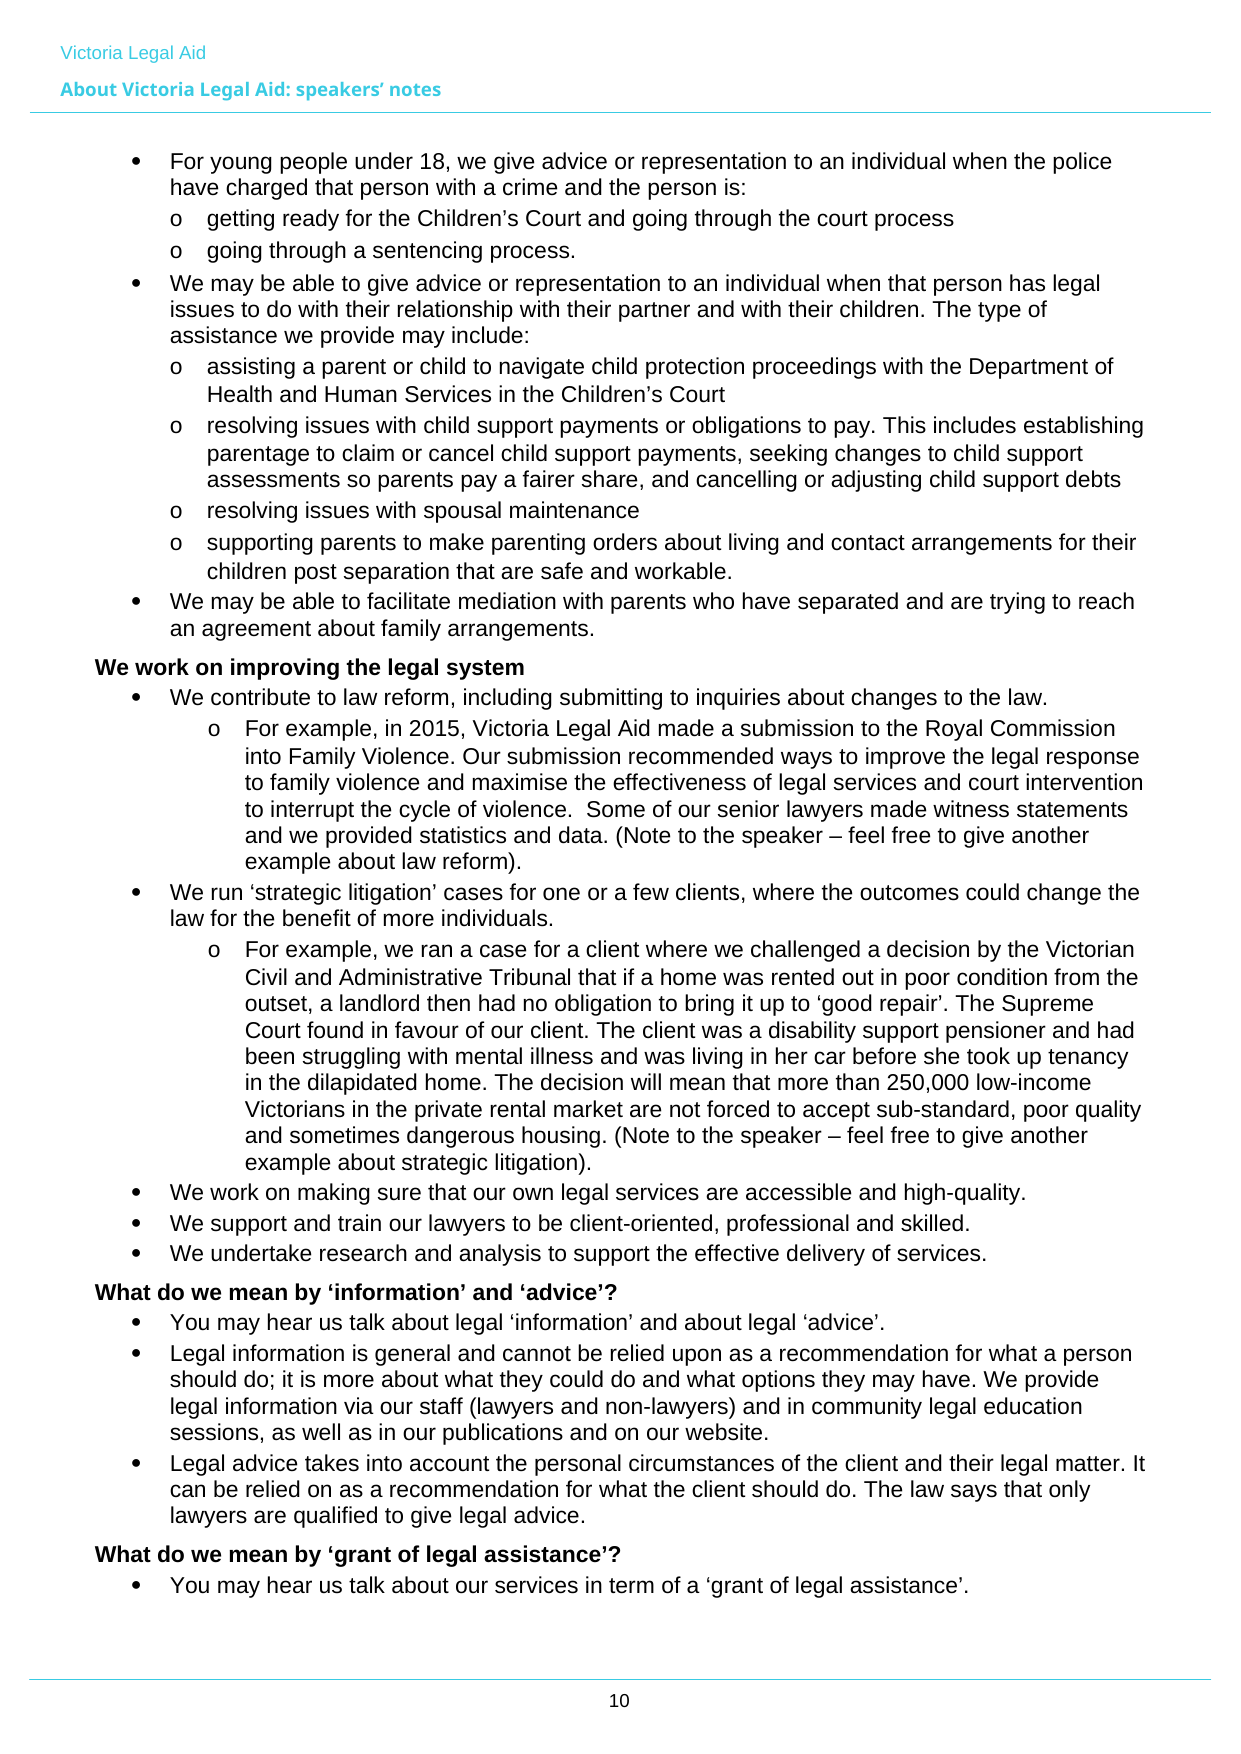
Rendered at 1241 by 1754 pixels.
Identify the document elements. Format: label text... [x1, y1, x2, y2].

list going through a sentencing process. [169, 237, 1146, 265]
list For example, we ran a case for a client where we challenged a decision by the Victorian Civil and Administrative Tribunal that if a home was rented out in poor condition from the outset, a landlord then had no obligation to bring it up to ‘good repair’. The Supreme Court found in favour of our client. The client was a disability support pensioner and had been struggling with mental illness and was living in her car before she took up tenancy in the dilapidated home. The decision will mean that more than 250,000 low-income Victorians in the private rental market are not forced to accept sub-standard, poor quality and sometimes dangerous housing. (Note to the speaker – feel free to give another example about strategic litigation). [207, 936, 1146, 1175]
list resolving issues with child support payments or obligations to pay. This includes establishing parentage to claim or cancel child support payments, seeking changes to child support assessments so parents pay a fairer share, and cancelling or adjusting child support debts [169, 412, 1146, 493]
text You may hear us talk about legal ‘information’ and about legal ‘advice’. [132, 1309, 1146, 1336]
text We undertake research and analysis to support the effective delivery of services. [132, 1240, 1146, 1266]
text Legal advice takes into account the personal circumstances of the client and their legal matter. It can be relied on as a recommendation for what the client should do. The law says that only lawyers are qualified to give legal advice. [132, 1449, 1146, 1528]
subtitle What do we mean by ‘information’ and ‘advice’? [94, 1279, 1146, 1305]
text We may be able to facilitate mediation with parents who have separated and are trying to reach an agreement about family arrangements. [132, 588, 1146, 641]
text You may hear us talk about our services in term of a ‘grant of legal assistance’. [132, 1572, 1146, 1598]
text We support and train our lawyers to be client-oriented, professional and skilled. [132, 1209, 1146, 1236]
list For example, in 2015, Victoria Legal Aid made a submission to the Royal Commission into Family Violence. Our submission recommended ways to improve the legal response to family violence and maximise the effectiveness of legal services and court intervention to interrupt the cycle of violence. Some of our senior lawyers made witness statements and we provided statistics and data. (Note to the speaker – feel free to give another example about law reform). [207, 714, 1146, 874]
subtitle We work on improving the legal system [94, 653, 1146, 680]
list supporting parents to make parenting orders about living and contact arrangements for their children post separation that are safe and workable. [169, 529, 1146, 584]
text We run ‘strategic litigation’ cases for one or a few clients, where the outcomes could change the law for the benefit of more individuals. [132, 879, 1146, 931]
text Legal information is general and cannot be relied upon as a recommendation for what a person should do; it is more about what they could do and what options they may have. We provide legal information via our staff (lawyers and non-lawyers) and in community legal education sessions, as well as in our publications and on our website. [132, 1340, 1146, 1445]
text We work on making sure that our own legal services are accessible and high-quality. [132, 1179, 1146, 1205]
list getting ready for the Children’s Court and going through the court process [169, 204, 1146, 233]
text For young people under 18, we give advice or representation to an individual when the police have charged that person with a crime and the person is: [132, 148, 1146, 200]
subtitle What do we mean by ‘grant of legal assistance’? [94, 1541, 1146, 1567]
list assisting a parent or child to navigate child protection proceedings with the Department of Health and Human Services in the Children’s Court [169, 353, 1146, 407]
list resolving issues with spousal maintenance [169, 497, 1146, 525]
text We contribute to law reform, including submitting to inquiries about changes to the law. [132, 684, 1146, 710]
text We may be able to give advice or representation to an individual when that person has legal issues to do with their relationship with their partner and with their children. The type of assistance we provide may include: [132, 269, 1146, 349]
